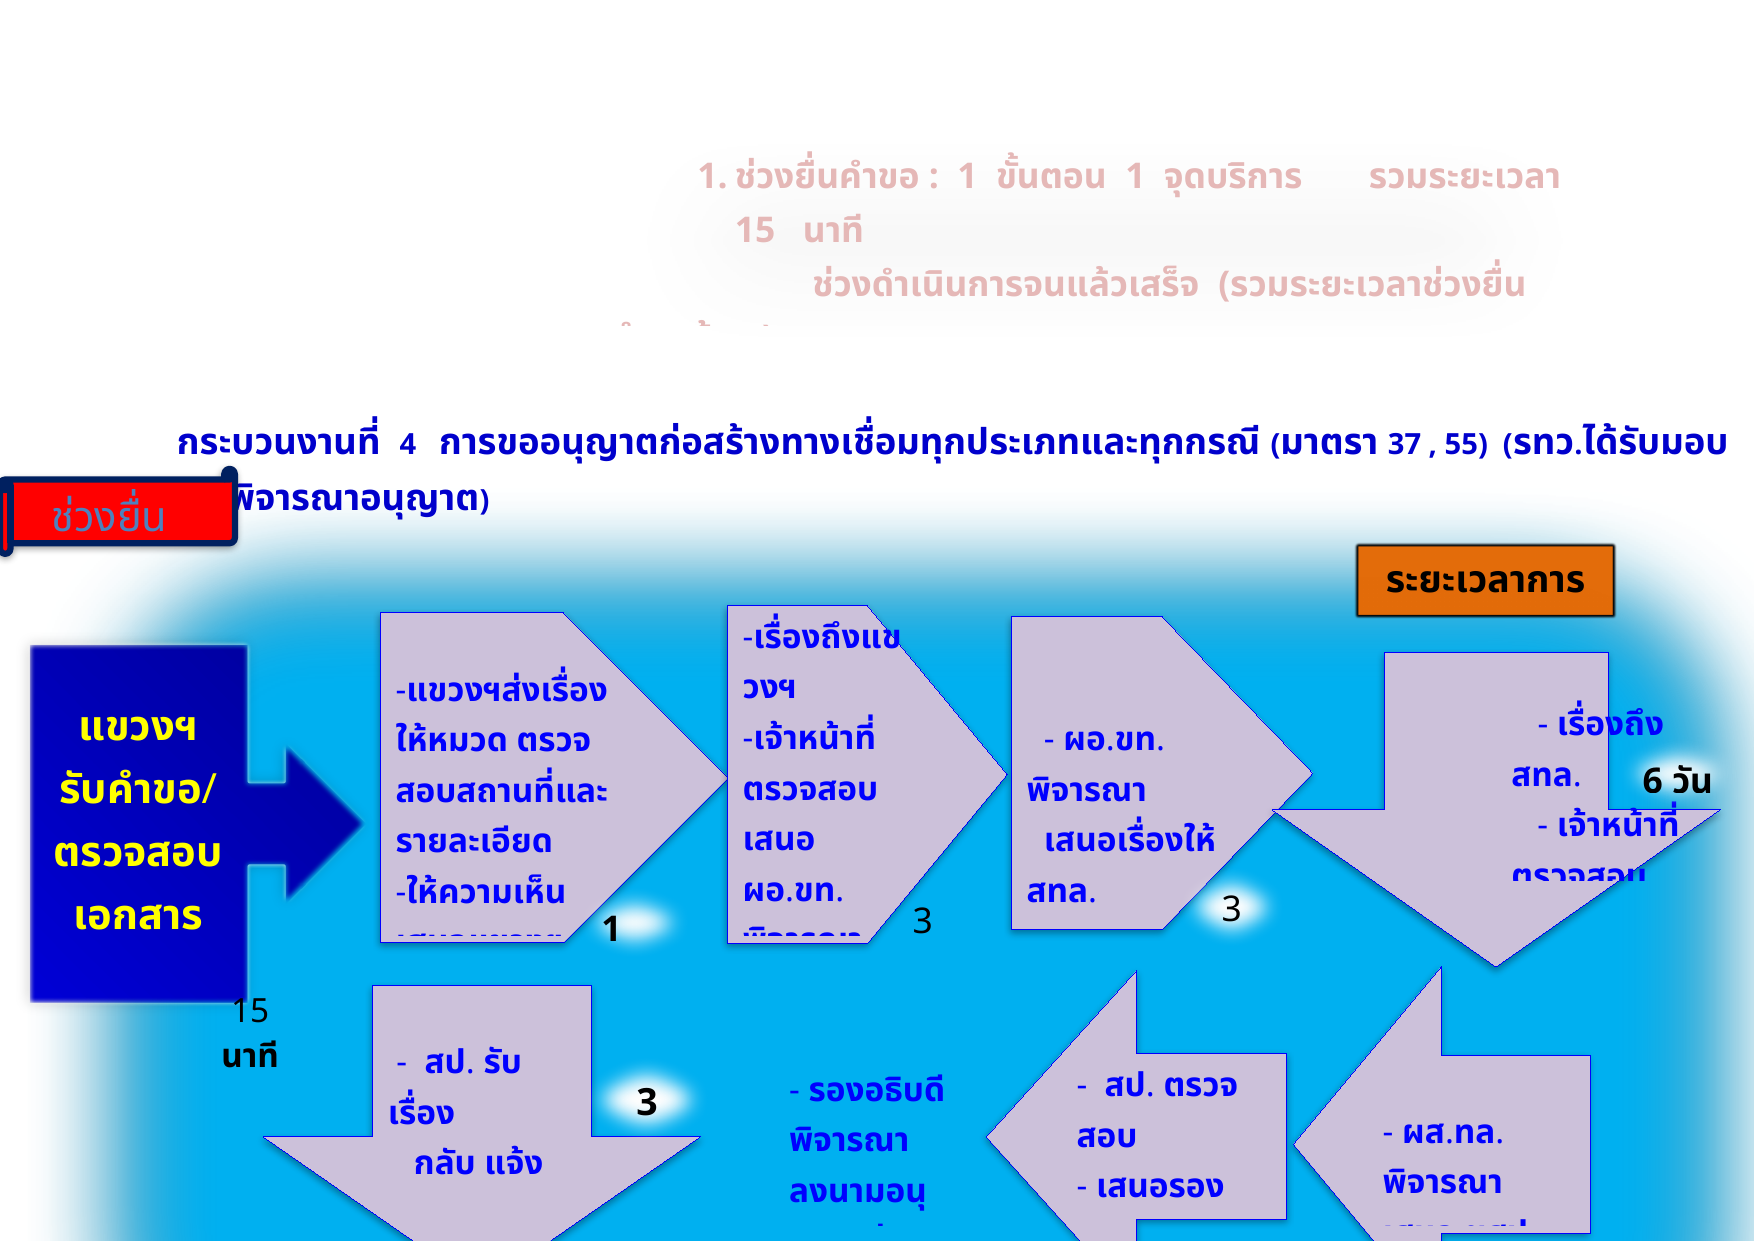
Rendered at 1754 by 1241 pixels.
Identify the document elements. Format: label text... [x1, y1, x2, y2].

list กระบวนงานที่ 4 การขออนุญาตก่อสร้างทางเชื่อมทุกประเภทและทุกกรณี (มาตรา 37 , 55) (รทว.ได้รับมอบหมายให้เป็นผู้พิจารณาอนุญาต) [25, 416, 1728, 526]
